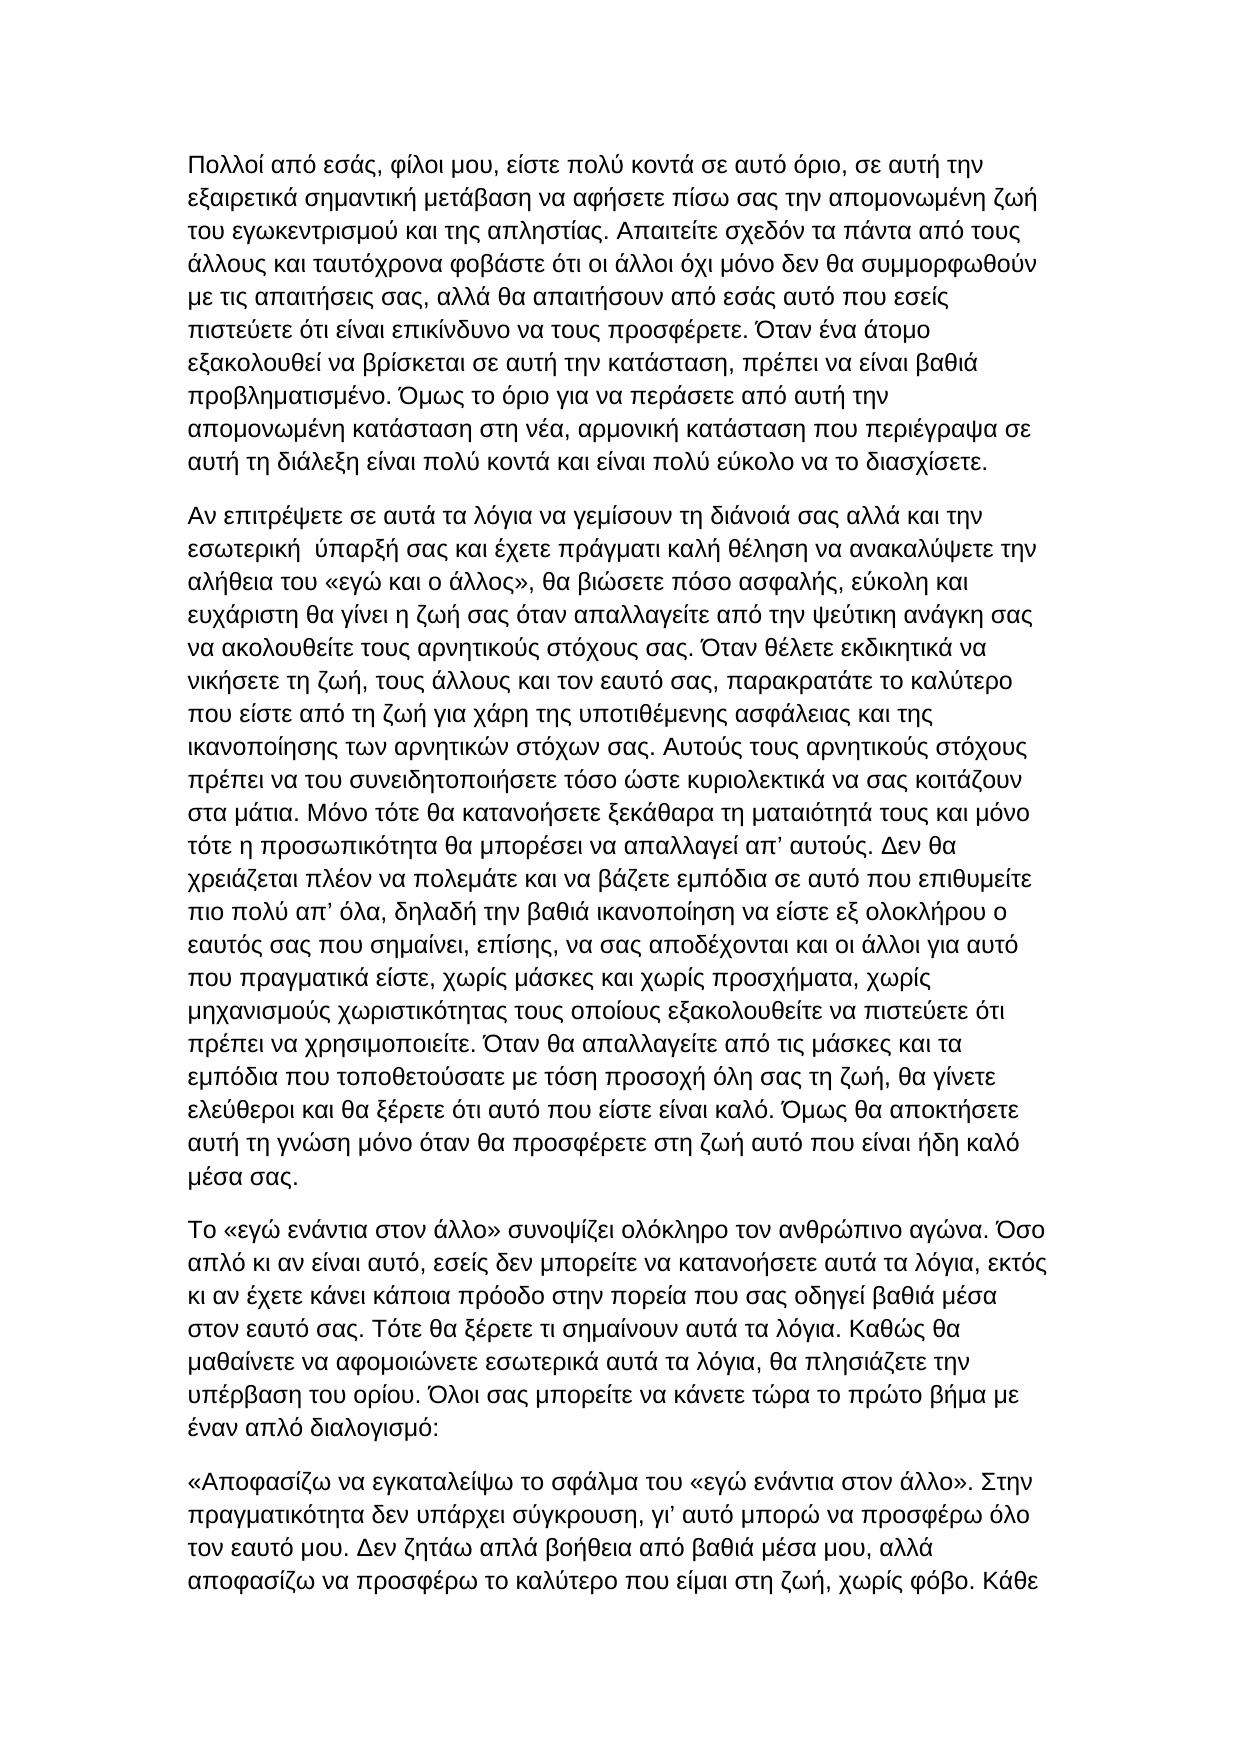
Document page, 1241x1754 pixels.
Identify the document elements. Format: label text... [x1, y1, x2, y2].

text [187, 1467, 1053, 1595]
text Το «εγώ ενάντια στον άλλο» συνοψίζει ολόκληρο τον ανθρώπινο αγώνα. Όσο απλό κι αν είναι αυτό, εσείς δεν μπορείτε να κατανοήσετε αυτά τα λόγια, εκτός κι αν έχετε κάνει κάποια πρόοδο στην πορεία που σας οδηγεί βαθιά μέσα στον εαυτό σας. Τότε θα ξέρετε τι σημαίνουν αυτά τα λόγια. Καθώς θα μαθαίνετε να αφομοιώνετε εσωτερικά αυτά τα λόγια, θα πλησιάζετε την υπέρβαση του ορίου. Όλοι σας μπορείτε να κάνετε τώρα το πρώτο βήμα με έναν απλό διαλογισμό: [187, 1215, 1053, 1442]
text Αν επιτρέψετε σε αυτά τα λόγια να γεμίσουν τη διάνοιά σας αλλά και την εσωτερική ύπαρξή σας και έχετε πράγματι καλή θέληση να ανακαλύψετε την αλήθεια του «εγώ και ο άλλος», θα βιώσετε πόσο ασφαλής, εύκολη και ευχάριστη θα γίνει η ζωή σας όταν απαλλαγείτε από την ψεύτικη ανάγκη σας να ακολουθείτε τους αρνητικούς στόχους σας. Όταν θέλετε εκδικητικά να νικήσετε τη ζωή, τους άλλους και τον εαυτό σας, παρακρατάτε το καλύτερο που είστε από τη ζωή για χάρη της υποτιθέμενης ασφάλειας και της ικανοποίησης των αρνητικών στόχων σας. Αυτούς τους αρνητικούς στόχους πρέπει να του συνειδητοποιήσετε τόσο ώστε κυριολεκτικά να σας κοιτάζουν στα μάτια. Μόνο τότε θα κατανοήσετε ξεκάθαρα τη ματαιότητά τους και μόνο τότε η προσωπικότητα θα μπορέσει να απαλλαγεί απ’ αυτούς. Δεν θα χρειάζεται πλέον να πολεμάτε και να βάζετε εμπόδια σε αυτό που επιθυμείτε πιο πολύ απ’ όλα, δηλαδή την βαθιά ικανοποίηση να είστε εξ ολοκλήρου ο εαυτός σας που σημαίνει, επίσης, να σας αποδέχονται και οι άλλοι για αυτό που πραγματικά είστε, χωρίς μάσκες και χωρίς προσχήματα, χωρίς μηχανισμούς χωριστικότητας τους οποίους εξακολουθείτε να πιστεύετε ότι πρέπει να χρησιμοποιείτε. Όταν θα απαλλαγείτε από τις μάσκες και τα εμπόδια που τοποθετούσατε με τόση προσοχή όλη σας τη ζωή, θα γίνετε ελεύθεροι και θα ξέρετε ότι αυτό που είστε είναι καλό. Όμως θα αποκτήσετε αυτή τη γνώση μόνο όταν θα προσφέρετε στη ζωή αυτό που είναι ήδη καλό μέσα σας. [187, 501, 1053, 1190]
text Πολλοί από εσάς, φίλοι μου, είστε πολύ κοντά σε αυτό όριο, σε αυτή την εξαιρετικά σημαντική μετάβαση να αφήσετε πίσω σας την απομονωμένη ζωή του εγωκεντρισμού και της απληστίας. Απαιτείτε σχεδόν τα πάντα από τους άλλους και ταυτόχρονα φοβάστε ότι οι άλλοι όχι μόνο δεν θα συμμορφωθούν με τις απαιτήσεις σας, αλλά θα απαιτήσουν από εσάς αυτό που εσείς πιστεύετε ότι είναι επικίνδυνο να τους προσφέρετε. Όταν ένα άτομο εξακολουθεί να βρίσκεται σε αυτή την κατάσταση, πρέπει να είναι βαθιά προβληματισμένο. Όμως το όριο για να περάσετε από αυτή την απομονωμένη κατάσταση στη νέα, αρμονική κατάσταση που περιέγραψα σε αυτή τη διάλεξη είναι πολύ κοντά και είναι πολύ εύκολο να το διασχίσετε. [187, 150, 1053, 476]
